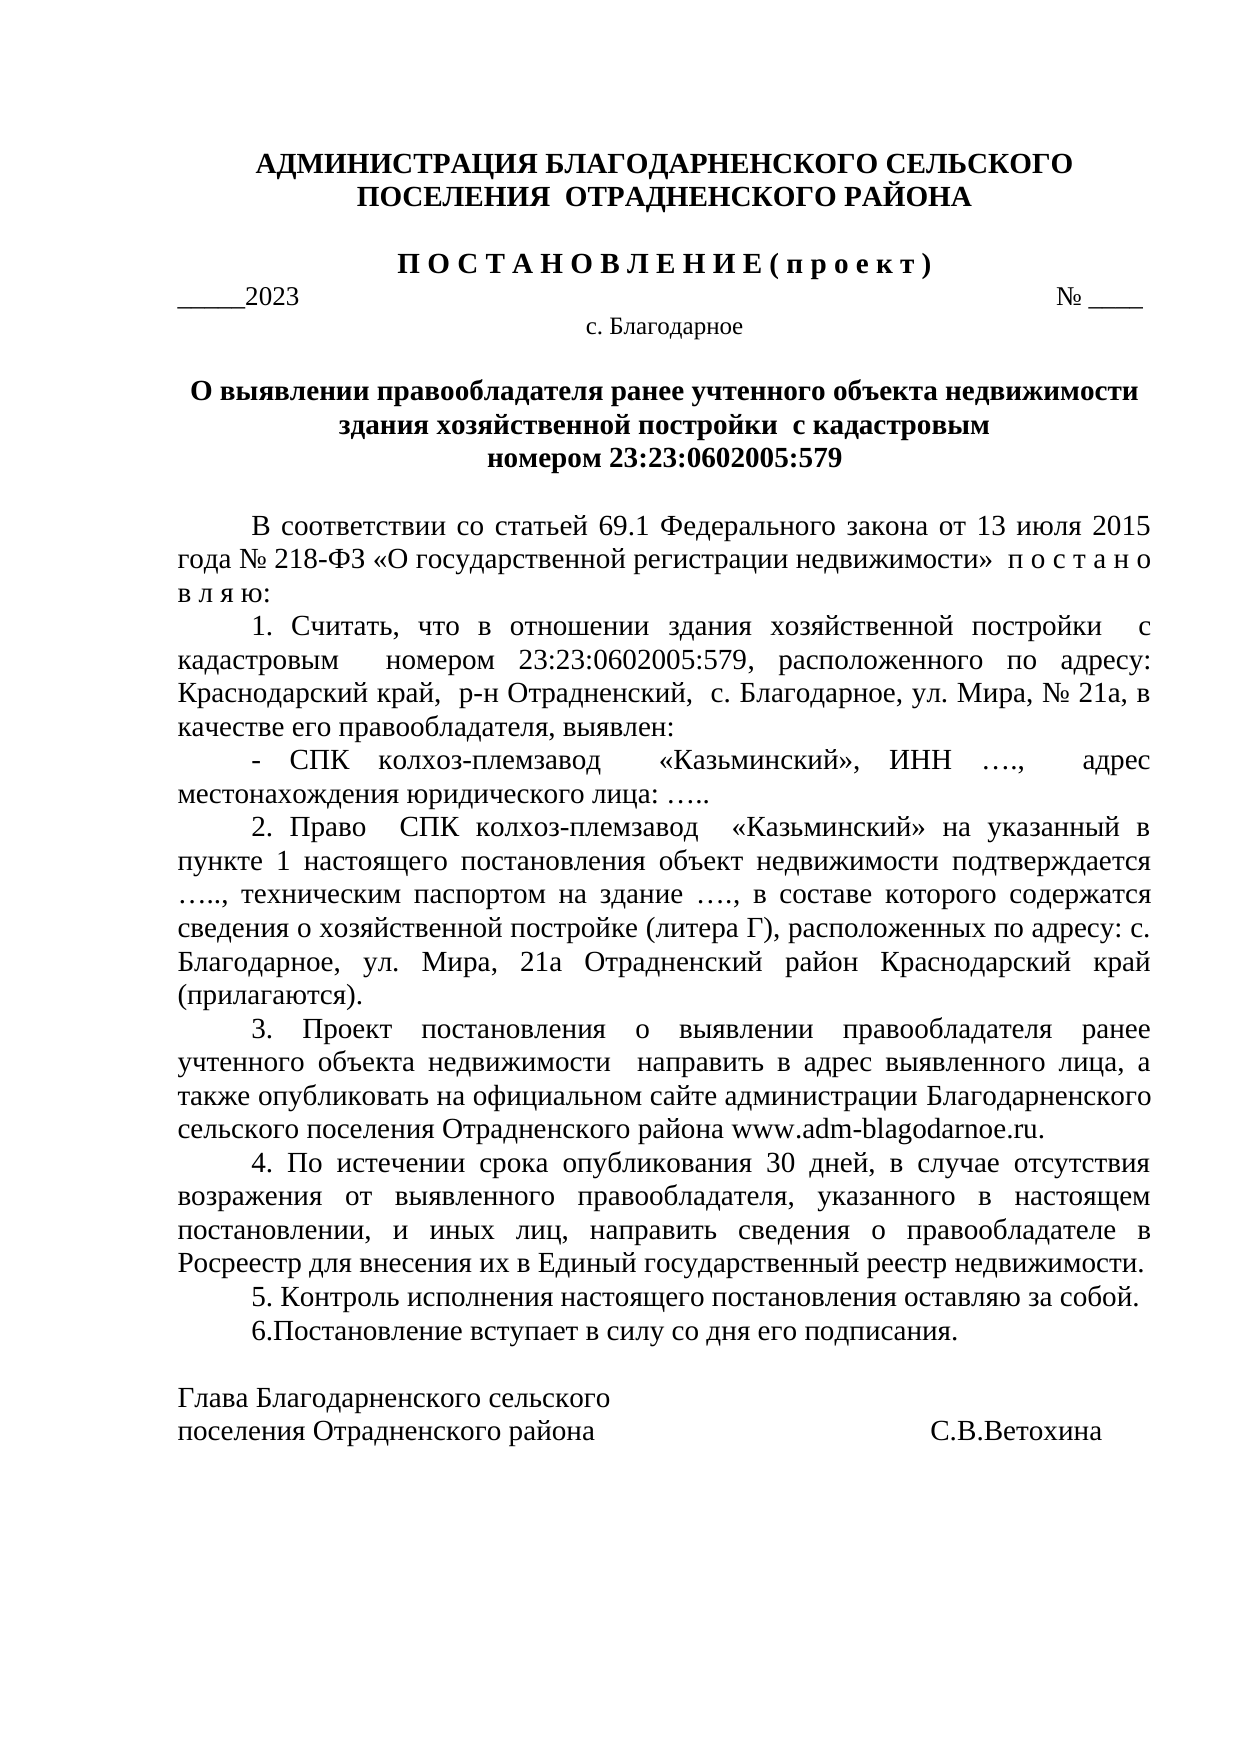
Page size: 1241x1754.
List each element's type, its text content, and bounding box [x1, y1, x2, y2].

text ПОСТАНОВЛЕНИЕ(проект) [177, 246, 1152, 280]
text _____2023 № ____ [177, 280, 1152, 311]
text Глава Благодарненского сельского [177, 1380, 1152, 1413]
text с. Благодарное [177, 311, 1152, 340]
text поселения Отрадненского района С.В.Ветохина [177, 1413, 1152, 1447]
text 5. Контроль исполнения настоящего постановления оставляю за собой. [177, 1279, 1152, 1313]
text 6.Постановление вступает в силу со дня его подписания. [177, 1313, 1152, 1346]
text номером 23:23:0602005:579 [177, 441, 1152, 474]
text 4. По истечении срока опубликования 30 дней, в случае отсутствия возражения от выявленного правообладателя, указанного в настоящем постановлении, и иных лиц, направить сведения о правообладателе в Росреестр для внесения их в Единый государственный реестр недвижимости. [177, 1145, 1152, 1279]
text 2. Право СПК колхоз-племзавод «Казьминский» на указанный в пункте 1 настоящего постановления объект недвижимости подтверждается ….., техническим паспортом на здание …., в составе которого содержатся сведения о хозяйственной постройке (литера Г), расположенных по адресу: с. Благодарное, ул. Мира, 21а Отрадненский район Краснодарский край (прилагаются). [177, 809, 1152, 1011]
text - СПК колхоз-племзавод «Казьминский», ИНН …., адрес местонахождения юридического лица: ….. [177, 742, 1152, 809]
text АДМИНИСТРАЦИЯ БЛАГОДАРНЕНСКОГО СЕЛЬСКОГО ПОСЕЛЕНИЯ ОТРАДНЕНСКОГО РАЙОНА [177, 146, 1152, 213]
text О выявлении правообладателя ранее учтенного объекта недвижимости здания хозяйственной постройки с кадастровым [177, 373, 1152, 441]
text В соответствии со статьей 69.1 Федерального закона от 13 июля 2015 года № 218-ФЗ «О государственной регистрации недвижимости» п о с т а н о в л я ю: [177, 508, 1152, 608]
text 1. Считать, что в отношении здания хозяйственной постройки с кадастровым номером 23:23:0602005:579, расположенного по адресу: Краснодарский край, р-н Отрадненский, с. Благодарное, ул. Мира, № 21а, в качестве его правообладателя, выявлен: [177, 608, 1152, 742]
text 3. Проект постановления о выявлении правообладателя ранее учтенного объекта недвижимости направить в адрес выявленного лица, а также опубликовать на официальном сайте администрации Благодарненского сельского поселения Отрадненского района www.adm-blagodarnoe.ru. [177, 1011, 1152, 1145]
